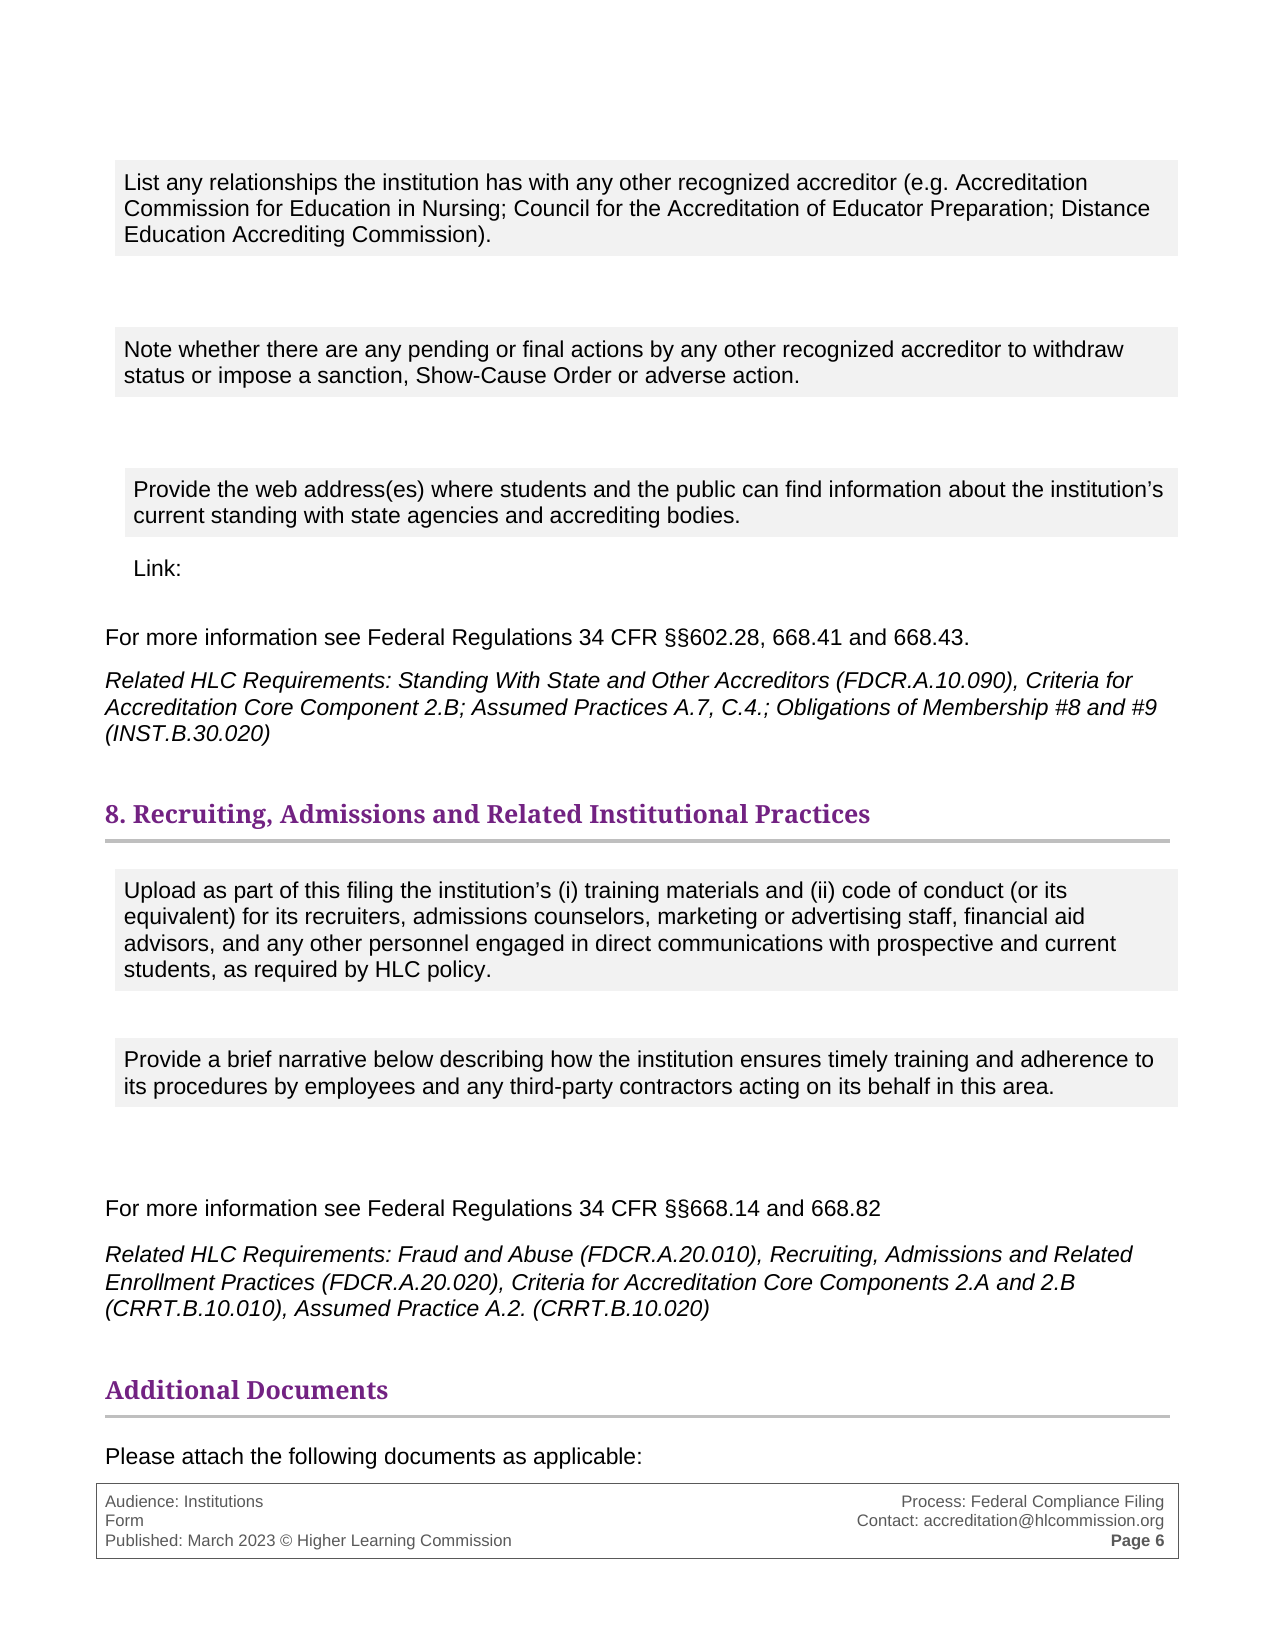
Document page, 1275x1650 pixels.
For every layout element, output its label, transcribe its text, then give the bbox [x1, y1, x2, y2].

subtitle 8. Recruiting, Admissions and Related Institutional Practices [105, 763, 1170, 839]
text For more information see Federal Regulations 34 CFR §§602.28, 668.41 and 668.43. [105, 598, 1170, 651]
text Link: [133, 555, 1170, 581]
text Upload as part of this filing the institution’s (i) training materials and (ii) code of conduct (or its equivalent) for its recruiters, admissions counselors, marketing or advertising staff, financial aid advisors, and any other personnel engaged in direct communications with prospective and current students, as required by HLC policy. [115, 869, 1178, 991]
subtitle Additional Documents [105, 1338, 1170, 1415]
text Related HLC Requirements: Standing With State and Other Accreditors (FDCR.A.10.090), Criteria for Accreditation Core Component 2.B; Assumed Practices A.7, C.4.; Obligations of Membership #8 and #9 (INST.B.30.020) [105, 667, 1170, 746]
text List any relationships the institution has with any other recognized accreditor (e.g. Accreditation Commission for Education in Nursing; Council for the Accreditation of Educator Preparation; Distance Education Accrediting Commission). [115, 160, 1178, 256]
text Provide the web address(es) where students and the public can find information about the institution’s current standing with state agencies and accrediting bodies. [125, 468, 1178, 537]
text Provide a brief narrative below describing how the institution ensures timely training and adherence to its procedures by employees and any third-party contractors acting on its behalf in this area. [115, 1038, 1178, 1107]
text Note whether there are any pending or final actions by any other recognized accreditor to withdraw status or impose a sanction, Show-Cause Order or adverse action. [115, 327, 1178, 397]
text Please attach the following documents as applicable: [105, 1443, 1170, 1469]
text For more information see Federal Regulations 34 CFR §§668.14 and 668.82 [105, 1168, 1170, 1221]
text Related HLC Requirements: Fraud and Abuse (FDCR.A.20.010), Recruiting, Admissions and Related Enrollment Practices (FDCR.A.20.020), Criteria for Accreditation Core Components 2.A and 2.B (CRRT.B.10.010), Assumed Practice A.2. (CRRT.B.10.020) [105, 1238, 1170, 1322]
